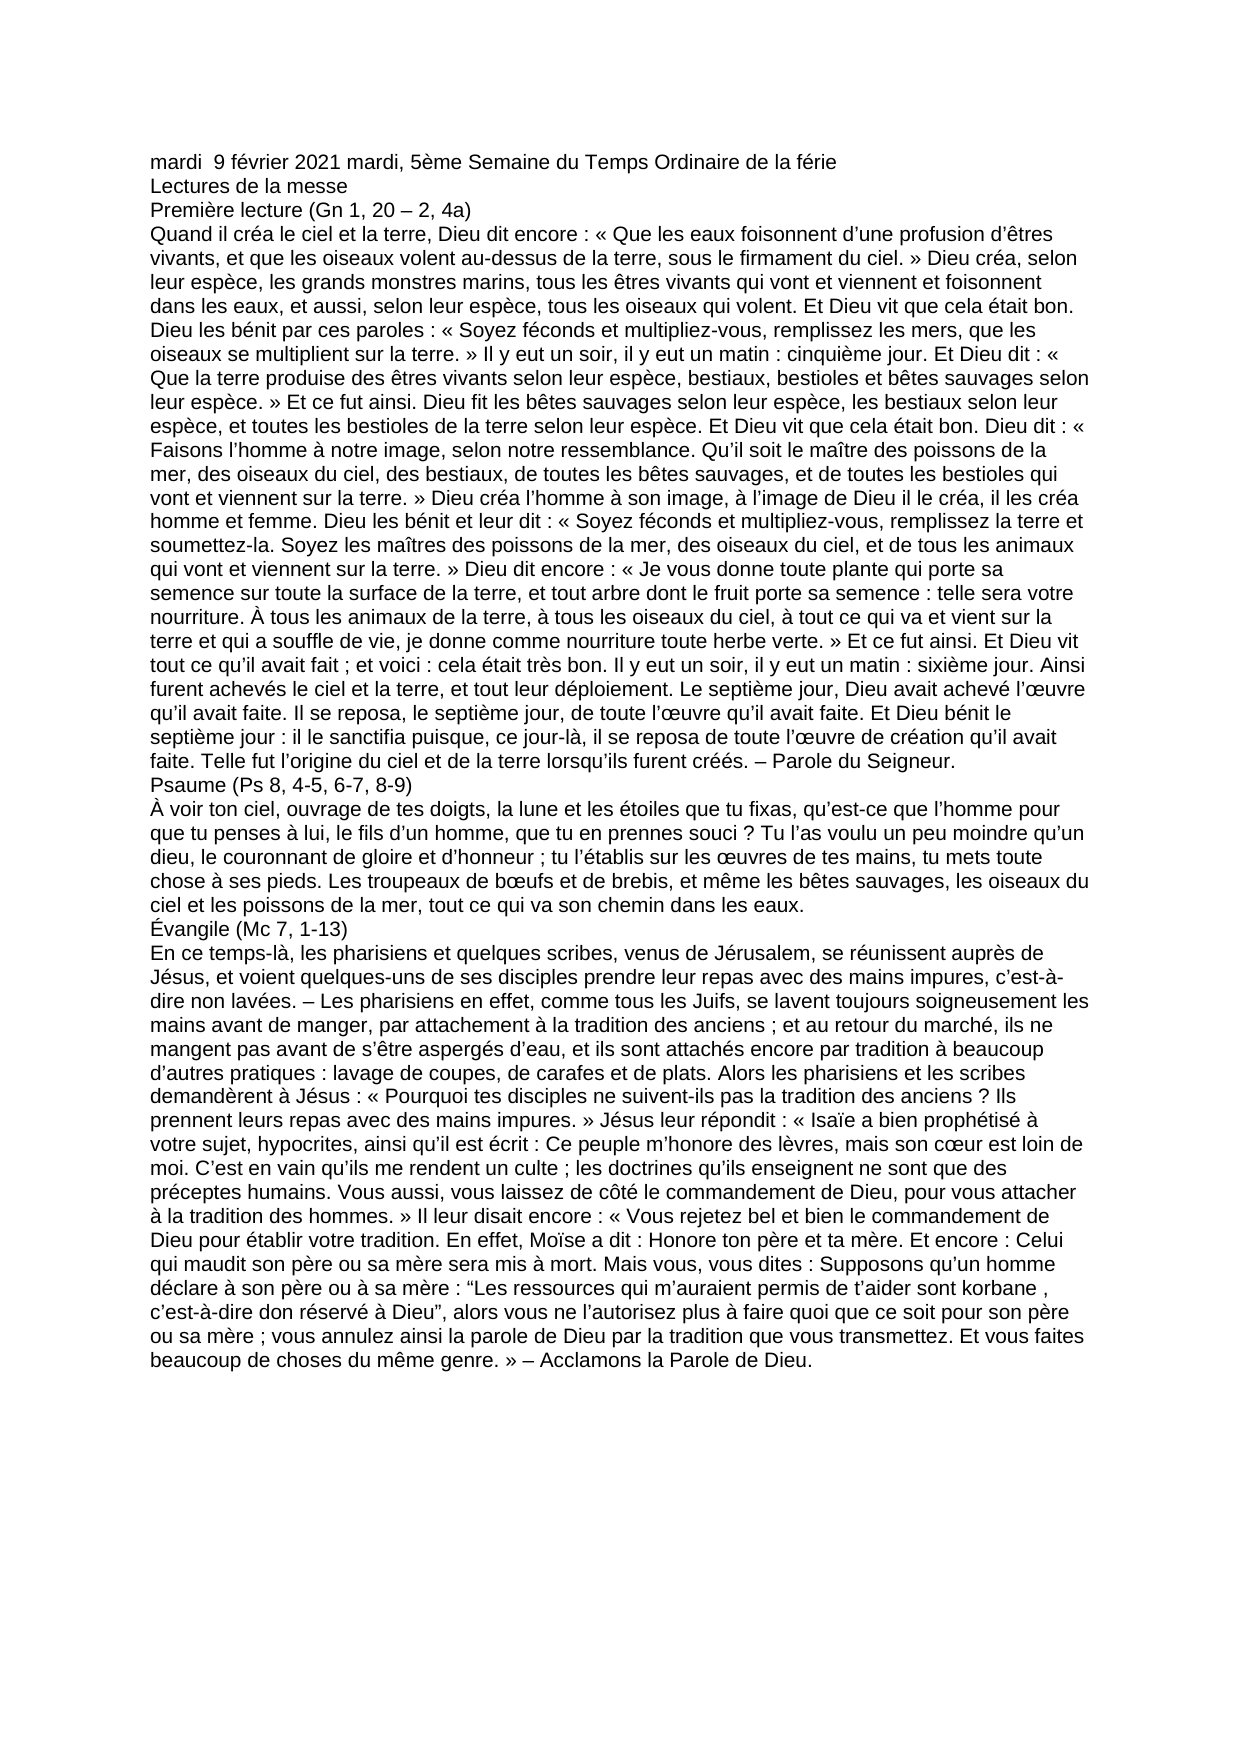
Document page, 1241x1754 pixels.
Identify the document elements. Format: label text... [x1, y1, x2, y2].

text À voir ton ciel, ouvrage de tes doigts, la lune et les étoiles que tu fixas, qu’est-ce que l’homme pour que tu penses à lui, le fils d’un homme, que tu en prennes souci ? Tu l’as voulu un peu moindre qu’un dieu, le couronnant de gloire et d’honneur ; tu l’établis sur les œuvres de tes mains, tu mets toute chose à ses pieds. Les troupeaux de bœufs et de brebis, et même les bêtes sauvages, les oiseaux du ciel et les poissons de la mer, tout ce qui va son chemin dans les eaux. [150, 797, 1090, 917]
text En ce temps-là, les pharisiens et quelques scribes, venus de Jérusalem, se réunissent auprès de Jésus, et voient quelques-uns de ses disciples prendre leur repas avec des mains impures, c’est-à-dire non lavées. – Les pharisiens en effet, comme tous les Juifs, se lavent toujours soigneusement les mains avant de manger, par attachement à la tradition des anciens ; et au retour du marché, ils ne mangent pas avant de s’être aspergés d’eau, et ils sont attachés encore par tradition à beaucoup d’autres pratiques : lavage de coupes, de carafes et de plats. Alors les pharisiens et les scribes demandèrent à Jésus : « Pourquoi tes disciples ne suivent-ils pas la tradition des anciens ? Ils prennent leurs repas avec des mains impures. » Jésus leur répondit : « Isaïe a bien prophétisé à votre sujet, hypocrites, ainsi qu’il est écrit : Ce peuple m’honore des lèvres, mais son cœur est loin de moi. C’est en vain qu’ils me rendent un culte ; les doctrines qu’ils enseignent ne sont que des préceptes humains. Vous aussi, vous laissez de côté le commandement de Dieu, pour vous attacher à la tradition des hommes. » Il leur disait encore : « Vous rejetez bel et bien le commandement de Dieu pour établir votre tradition. En effet, Moïse a dit : Honore ton père et ta mère. Et encore : Celui qui maudit son père ou sa mère sera mis à mort. Mais vous, vous dites : Supposons qu’un homme déclare à son père ou à sa mère : “Les ressources qui m’auraient permis de t’aider sont korbane , c’est-à-dire don réservé à Dieu”, alors vous ne l’autorisez plus à faire quoi que ce soit pour son père ou sa mère ; vous annulez ainsi la parole de Dieu par la tradition que vous transmettez. Et vous faites beaucoup de choses du même genre. » – Acclamons la Parole de Dieu. [150, 941, 1090, 1372]
text Quand il créa le ciel et la terre, Dieu dit encore : « Que les eaux foisonnent d’une profusion d’êtres vivants, et que les oiseaux volent au-dessus de la terre, sous le firmament du ciel. » Dieu créa, selon leur espèce, les grands monstres marins, tous les êtres vivants qui vont et viennent et foisonnent dans les eaux, et aussi, selon leur espèce, tous les oiseaux qui volent. Et Dieu vit que cela était bon. Dieu les bénit par ces paroles : « Soyez féconds et multipliez-vous, remplissez les mers, que les oiseaux se multiplient sur la terre. » Il y eut un soir, il y eut un matin : cinquième jour. Et Dieu dit : « Que la terre produise des êtres vivants selon leur espèce, bestiaux, bestioles et bêtes sauvages selon leur espèce. » Et ce fut ainsi. Dieu fit les bêtes sauvages selon leur espèce, les bestiaux selon leur espèce, et toutes les bestioles de la terre selon leur espèce. Et Dieu vit que cela était bon. Dieu dit : « Faisons l’homme à notre image, selon notre ressemblance. Qu’il soit le maître des poissons de la mer, des oiseaux du ciel, des bestiaux, de toutes les bêtes sauvages, et de toutes les bestioles qui vont et viennent sur la terre. » Dieu créa l’homme à son image, à l’image de Dieu il le créa, il les créa homme et femme. Dieu les bénit et leur dit : « Soyez féconds et multipliez-vous, remplissez la terre et soumettez-la. Soyez les maîtres des poissons de la mer, des oiseaux du ciel, et de tous les animaux qui vont et viennent sur la terre. » Dieu dit encore : « Je vous donne toute plante qui porte sa semence sur toute la surface de la terre, et tout arbre dont le fruit porte sa semence : telle sera votre nourriture. À tous les animaux de la terre, à tous les oiseaux du ciel, à tout ce qui va et vient sur la terre et qui a souffle de vie, je donne comme nourriture toute herbe verte. » Et ce fut ainsi. Et Dieu vit tout ce qu’il avait fait ; et voici : cela était très bon. Il y eut un soir, il y eut un matin : sixième jour. Ainsi furent achevés le ciel et la terre, et tout leur déploiement. Le septième jour, Dieu avait achevé l’œuvre qu’il avait faite. Il se reposa, le septième jour, de toute l’œuvre qu’il avait faite. Et Dieu bénit le septième jour : il le sanctifia puisque, ce jour-là, il se reposa de toute l’œuvre de création qu’il avait faite. Telle fut l’origine du ciel et de la terre lorsqu’ils furent créés. – Parole du Seigneur. [150, 222, 1090, 773]
